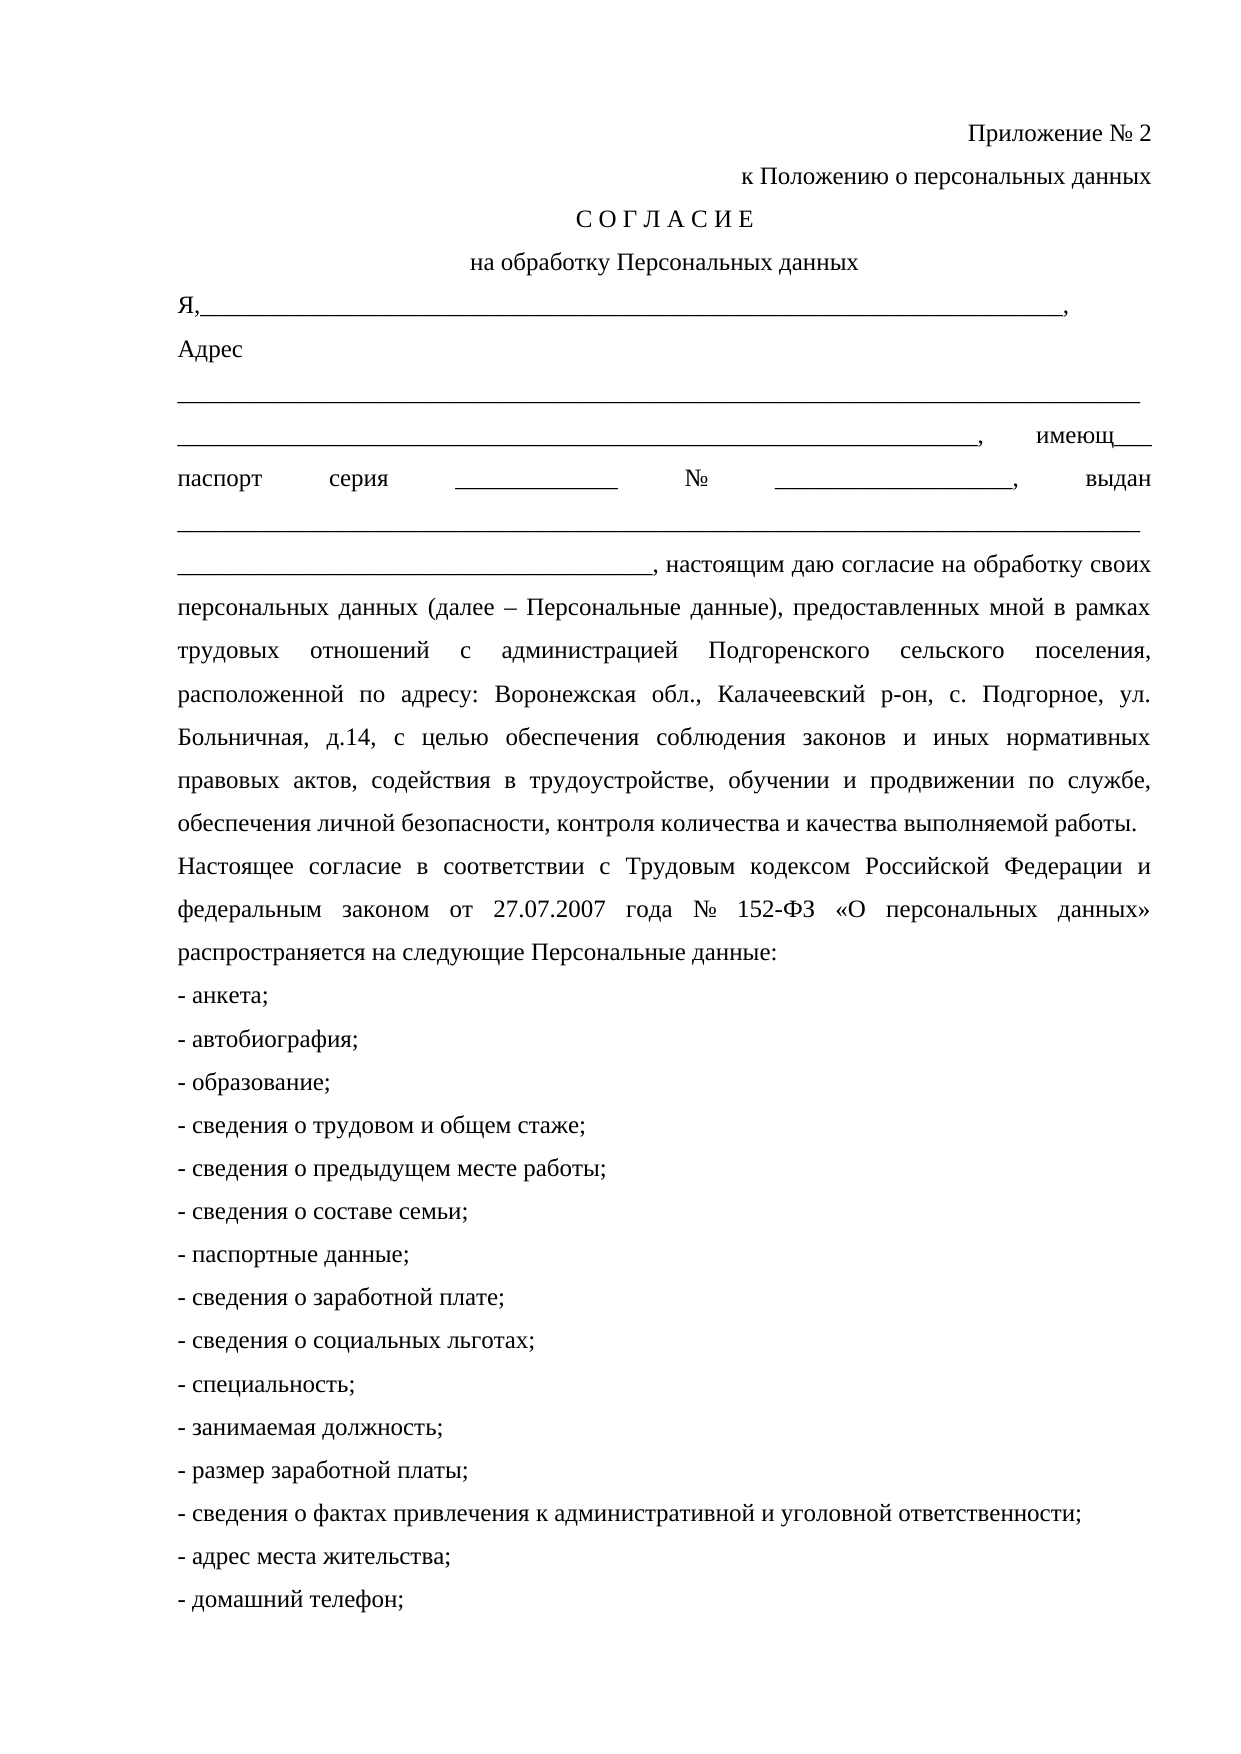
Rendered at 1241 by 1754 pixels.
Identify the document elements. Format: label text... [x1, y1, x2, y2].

text С О Г Л А С И Е [177, 204, 1152, 233]
text - сведения о заработной плате; [177, 1282, 1152, 1311]
text - сведения о составе семьи; [177, 1196, 1152, 1225]
text - сведения о фактах привлечения к административной и уголовной ответственности; [177, 1498, 1152, 1527]
text - сведения о предыдущем месте работы; [177, 1153, 1152, 1182]
text - автобиография; [177, 1024, 1152, 1052]
text - размер заработной платы; [177, 1455, 1152, 1484]
text Настоящее согласие в соответствии с Трудовым кодексом Российской Федерации и федеральным законом от 27.07.2007 года № 152-ФЗ «О персональных данных» распространяется на следующие Персональные данные: [177, 851, 1152, 966]
text Приложение № 2 к Положению о персональных данных [177, 118, 1152, 190]
text Я,_____________________________________________________________________, [177, 291, 1152, 319]
text Адрес _____________________________________________________________________________________________________________________________________________, имеющ___ паспорт серия _____________ № ___________________, выдан ___________________________________________________________________________________________________________________, настоящим даю согласие на обработку своих персональных данных (далее – Персональные данные), предоставленных мной в рамках трудовых отношений с администрацией Подгоренского сельского поселения, расположенной по адресу: Воронежская обл., Калачеевский р-он, с. Подгорное, ул. Больничная, д.14, с целью обеспечения соблюдения законов и иных нормативных правовых актов, содействия в трудоустройстве, обучении и продвижении по службе, обеспечения личной безопасности, контроля количества и качества выполняемой работы. [177, 334, 1152, 837]
text - адрес места жительства; [177, 1541, 1152, 1570]
text - паспортные данные; [177, 1239, 1152, 1268]
text - сведения о трудовом и общем стаже; [177, 1110, 1152, 1139]
text - домашний телефон; [177, 1584, 1152, 1613]
text - образование; [177, 1067, 1152, 1096]
text - анкета; [177, 981, 1152, 1009]
text на обработку Персональных данных [177, 247, 1152, 276]
text - сведения о социальных льготах; [177, 1326, 1152, 1354]
text - занимаемая должность; [177, 1412, 1152, 1441]
text - специальность; [177, 1369, 1152, 1397]
